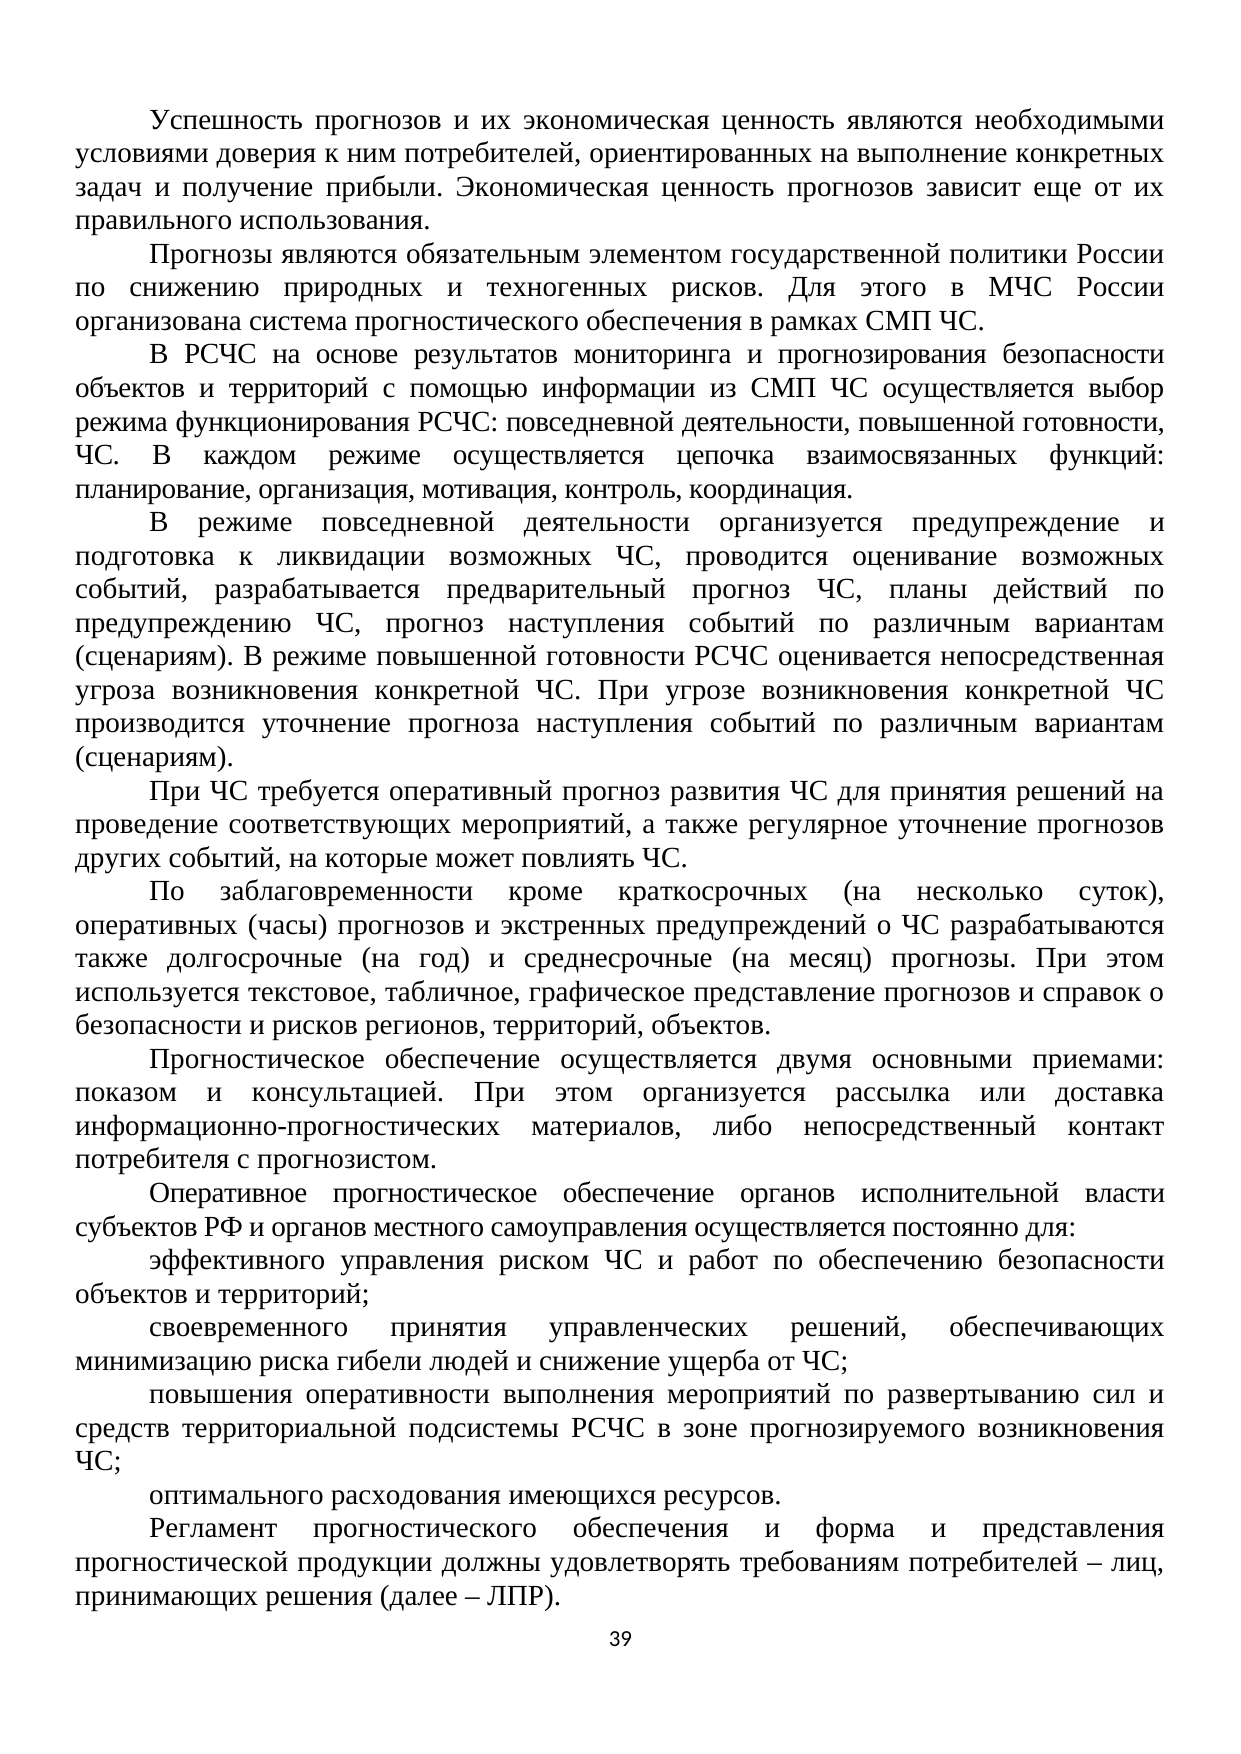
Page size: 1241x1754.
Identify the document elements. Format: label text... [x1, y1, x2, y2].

text Прогнозы являются обязательным элементом государственной политики России по снижению природных и техногенных рисков. Для этого в МЧС России организована система прогностического обеспечения в рамках СМП ЧС. [75, 236, 1165, 337]
text Успешность прогнозов и их экономическая ценность являются необходимыми условиями доверия к ним потребителей, ориентированных на выполнение конкретных задач и получение прибыли. Экономическая ценность прогнозов зависит еще от их правильного использования. [75, 102, 1165, 236]
text оптимального расходования имеющихся ресурсов. [75, 1477, 1165, 1511]
text В режиме повседневной деятельности организуется предупреждение и подготовка к ликвидации возможных ЧС, проводится оценивание возможных событий, разрабатывается предварительный прогноз ЧС, планы действий по предупреждению ЧС, прогноз наступления событий по различным вариантам (сценариям). В режиме повышенной готовности РСЧС оценивается непосредственная угроза возникновения конкретной ЧС. При угрозе возникновения конкретной ЧС производится уточнение прогноза наступления событий по различным вариантам (сценариям). [75, 504, 1165, 773]
text эффективного управления риском ЧС и работ по обеспечению безопасности объектов и территорий; [75, 1242, 1165, 1309]
text повышения оперативности выполнения мероприятий по развертыванию сил и средств территориальной подсистемы РСЧС в зоне прогнозируемого возникновения ЧС; [75, 1376, 1165, 1477]
text Регламент прогностического обеспечения и форма и представления прогностической продукции должны удовлетворять требованиям потребителей – лиц, принимающих решения (далее – ЛПР). [75, 1511, 1165, 1611]
text Оперативное прогностическое обеспечение органов исполнительной власти субъектов РФ и органов местного самоуправления осуществляется постоянно для: [75, 1175, 1165, 1242]
text По заблаговременности кроме краткосрочных (на несколько суток), оперативных (часы) прогнозов и экстренных предупреждений о ЧС разрабатываются также долгосрочные (на год) и среднесрочные (на месяц) прогнозы. При этом используется текстовое, табличное, графическое представление прогнозов и справок о безопасности и рисков регионов, территорий, объектов. [75, 873, 1165, 1041]
text В РСЧС на основе результатов мониторинга и прогнозирования безопасности объектов и территорий с помощью информации из СМП ЧС осуществляется выбор режима функционирования РСЧС: повседневной деятельности, повышенной готовности, ЧС. В каждом режиме осуществляется цепочка взаимосвязанных функций: планирование, организация, мотивация, контроль, координация. [75, 337, 1165, 504]
text При ЧС требуется оперативный прогноз развития ЧС для принятия решений на проведение соответствующих мероприятий, а также регулярное уточнение прогнозов других событий, на которые может повлиять ЧС. [75, 773, 1165, 873]
text Прогностическое обеспечение осуществляется двумя основными приемами: показом и консультацией. При этом организуется рассылка или доставка информационно-прогностических материалов, либо непосредственный контакт потребителя с прогнозистом. [75, 1041, 1165, 1175]
text своевременного принятия управленческих решений, обеспечивающих минимизацию риска гибели людей и снижение ущерба от ЧС; [75, 1309, 1165, 1376]
